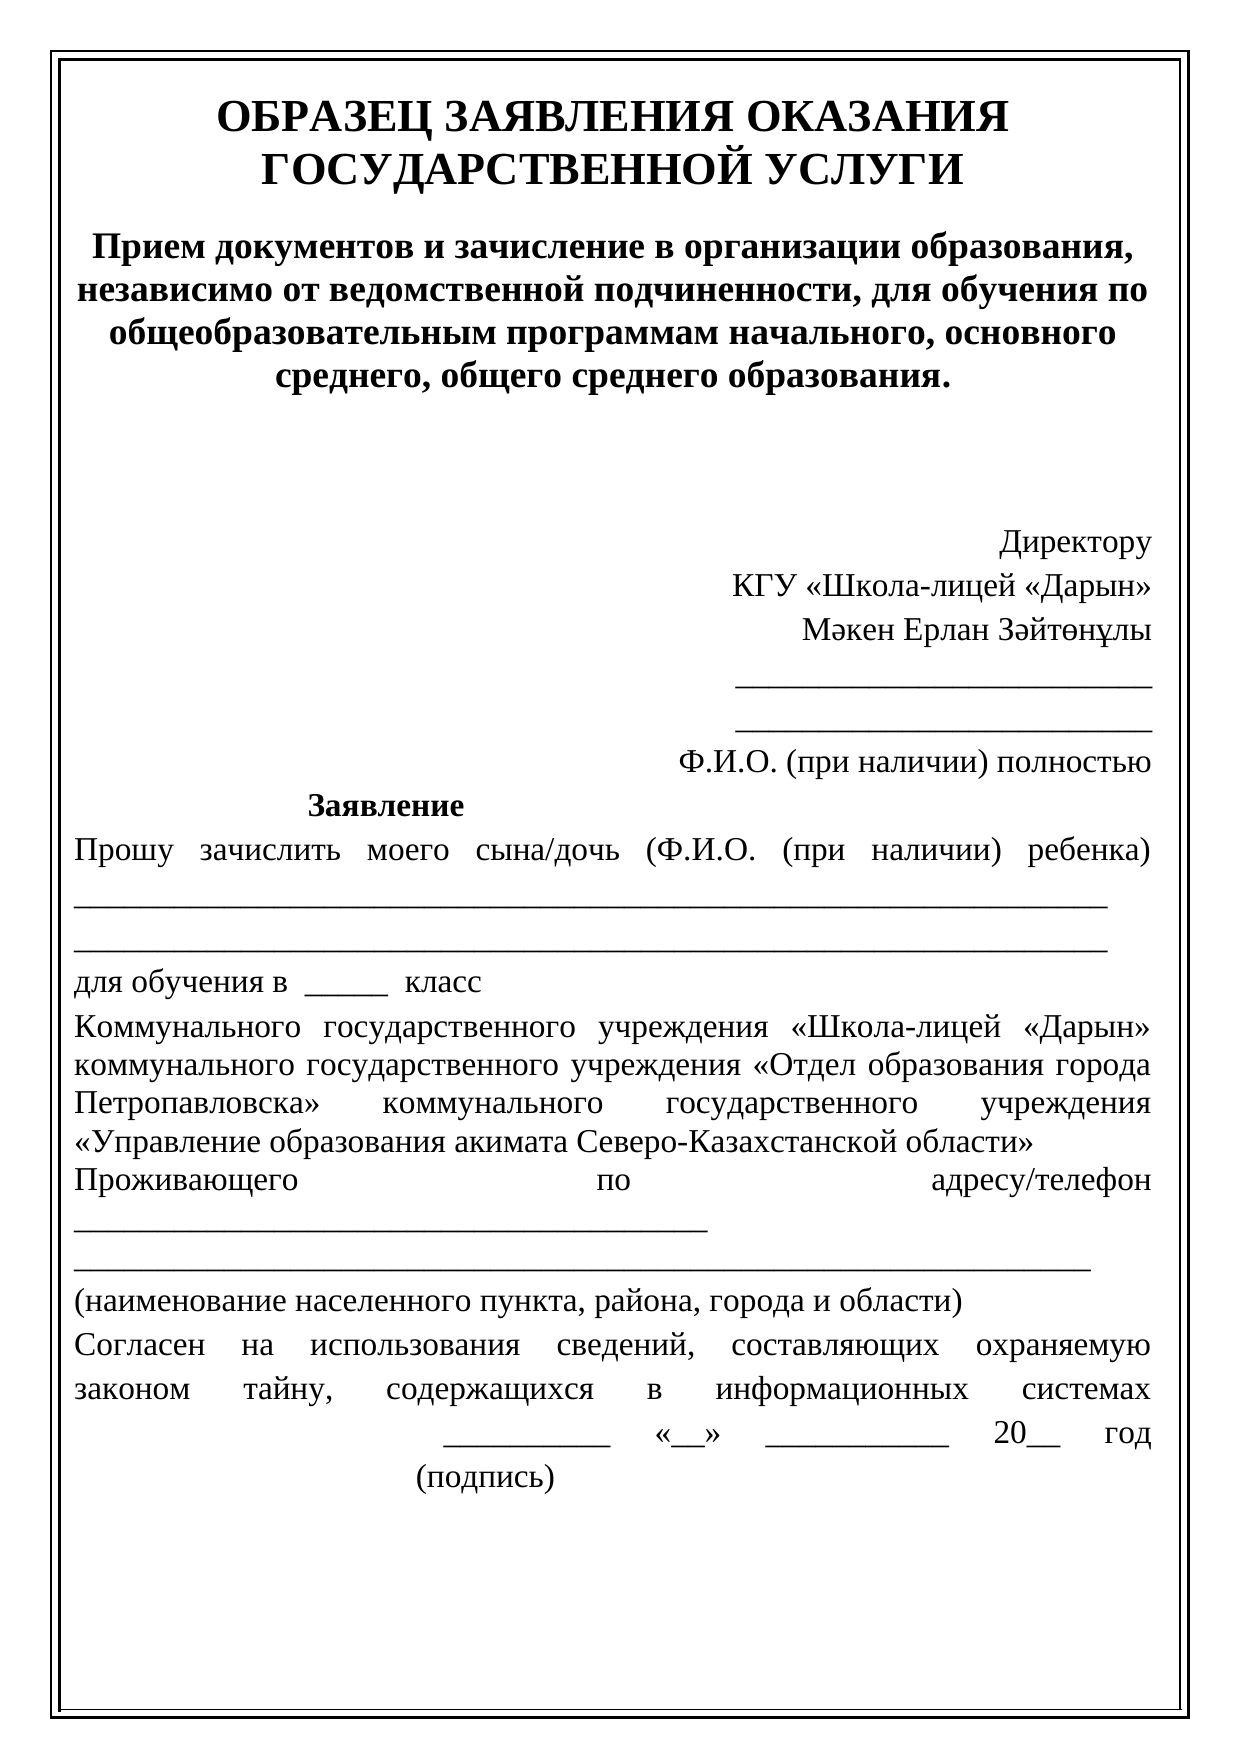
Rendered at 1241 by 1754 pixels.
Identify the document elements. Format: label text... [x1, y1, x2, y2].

text Прошу зачислить моего сына/дочь (Ф.И.О. (при наличии) ребенка) ______________________________________________________________ ______________________________________________________________ для обучения в _____ класс [74, 829, 1152, 1000]
text _________________________ [74, 697, 1152, 736]
text _____________________________________________________________ [74, 1236, 1152, 1274]
text КГУ «Школа-лицей «Дарын» Мәкен Ерлан Зәйтөнұлы [74, 565, 1152, 648]
text (наименование населенного пункта, района, города и области) [74, 1280, 1152, 1318]
text Согласен на использования сведений, составляющих охраняемую законом тайну, содержащихся в информационных системах __________ «__» ___________ 20__ год (подпись) [74, 1324, 1152, 1494]
text Директору [74, 521, 1152, 559]
text Ф.И.О. (при наличии) полностью [74, 741, 1152, 780]
text _________________________ [74, 653, 1152, 692]
text Коммунального государственного учреждения «Школа-лицей «Дарын» коммунального государственного учреждения «Отдел образования города Петропавловска» коммунального государственного учреждения «Управление образования акимата Северо-Казахстанской области» [74, 1006, 1152, 1159]
text Проживающего по адресу/телефон ______________________________________ [74, 1159, 1152, 1236]
text Заявление [74, 786, 1152, 824]
text образец заявления оказания государственной услуги [74, 89, 1152, 194]
text Прием документов и зачисление в организации образования, независимо от ведомственной подчиненности, для обучения по общеобразовательным программам начального, основного среднего, общего среднего образования. [74, 223, 1152, 396]
